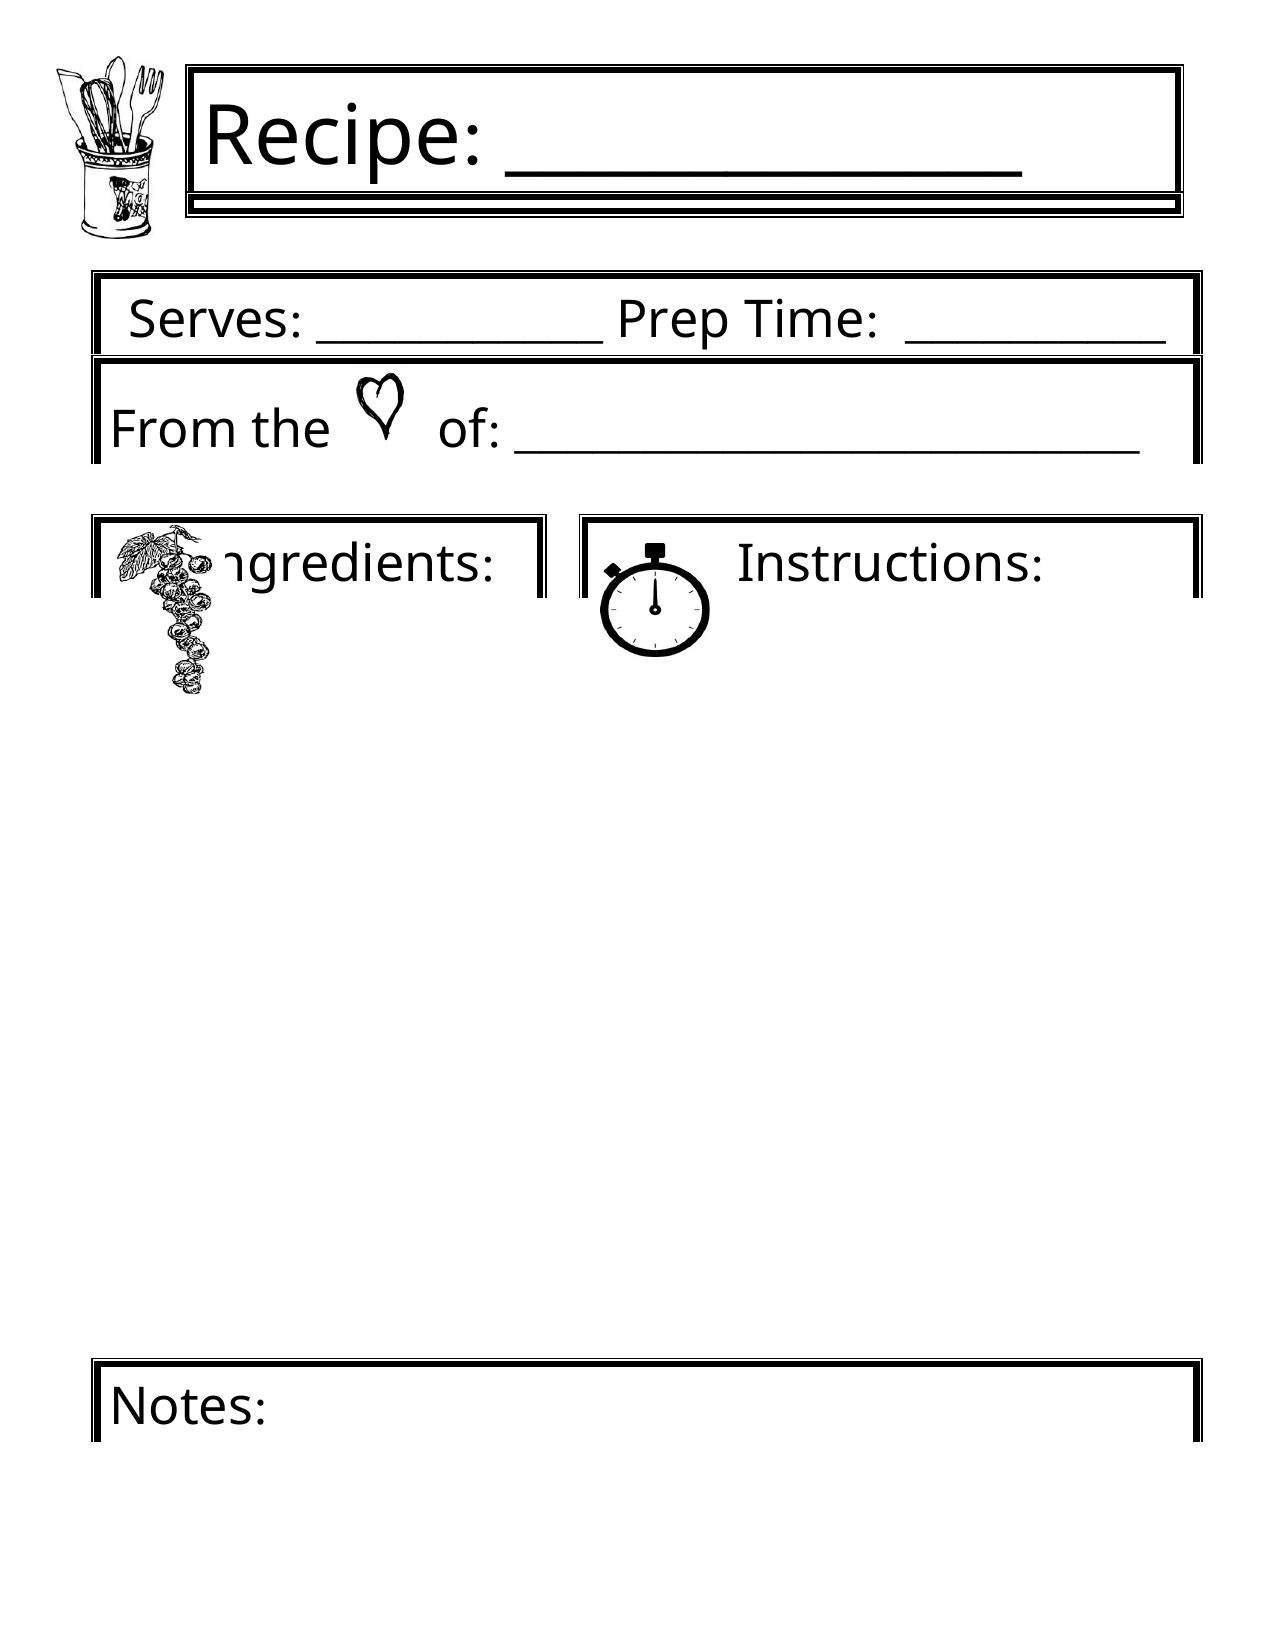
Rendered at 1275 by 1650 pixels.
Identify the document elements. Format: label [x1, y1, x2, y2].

picture [600, 543, 710, 657]
picture [56, 56, 164, 239]
picture [112, 525, 226, 694]
picture [345, 366, 411, 448]
